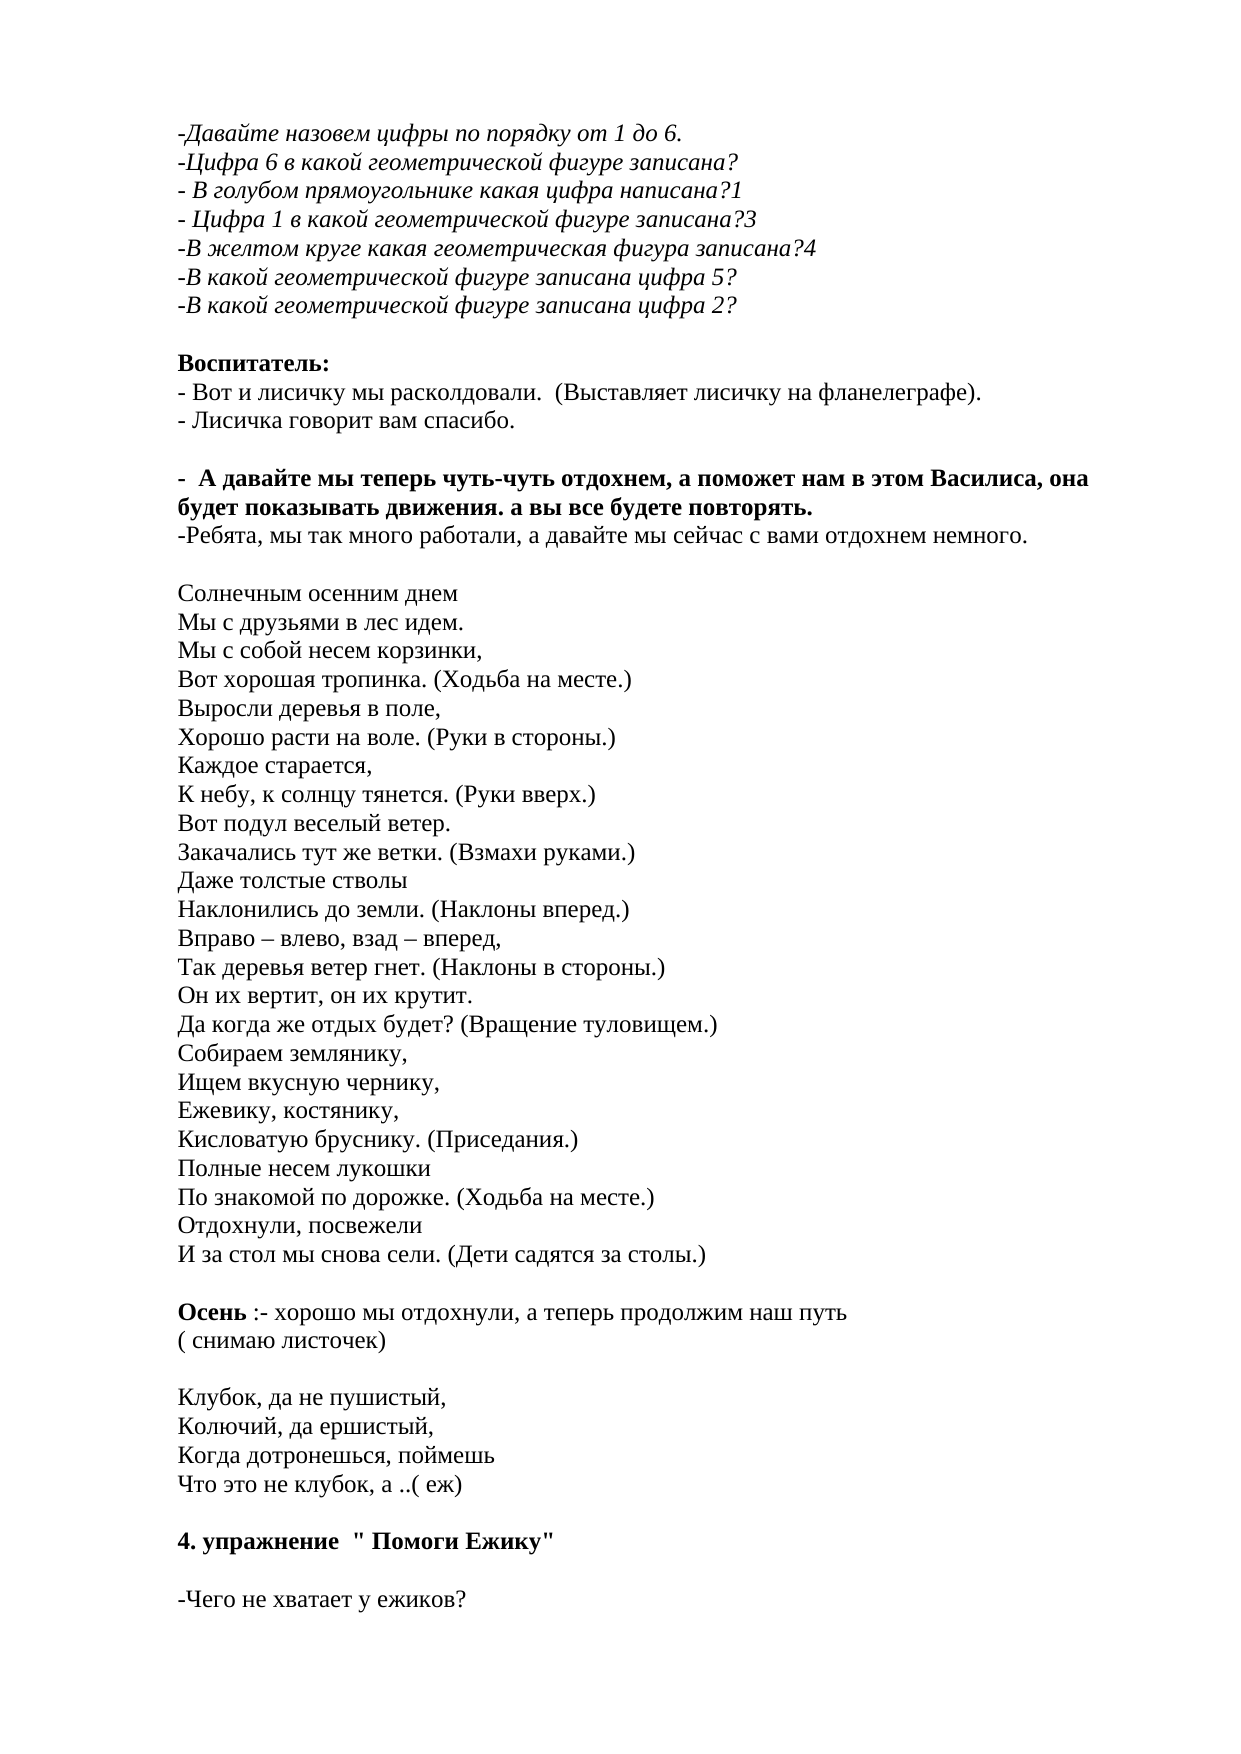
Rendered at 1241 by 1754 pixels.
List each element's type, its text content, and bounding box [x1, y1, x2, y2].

text Да когда же отдых будет? (Вращение туловищем.) [177, 1009, 1152, 1038]
text Мы с собой несем корзинки, [177, 636, 1152, 664]
text -Цифра 6 в какой геометрической фигуре записана? [177, 147, 1152, 176]
text Клубок, да не пушистый, [177, 1382, 1152, 1411]
text И за стол мы снова сели. (Дети садятся за столы.) [177, 1239, 1152, 1268]
text -В какой геометрической фигуре записана цифра 5? [177, 262, 1152, 291]
text -В желтом круге какая геометрическая фигура записана?4 [177, 233, 1152, 262]
text Каждое старается, [177, 751, 1152, 779]
text Хорошо расти на воле. (Руки в стороны.) [177, 722, 1152, 751]
text Полные несем лукошки [177, 1153, 1152, 1182]
text - В голубом прямоугольнике какая цифра написана?1 [177, 176, 1152, 204]
text ( снимаю листочек) [177, 1326, 1152, 1354]
text Что это не клубок, а ..( еж) [177, 1469, 1152, 1497]
text - Цифра 1 в какой геометрической фигуре записана?3 [177, 204, 1152, 233]
text Собираем землянику, [177, 1038, 1152, 1067]
text Солнечным осенним днем [177, 578, 1152, 607]
text -Чего не хватает у ежиков? [177, 1584, 1152, 1612]
text - Вот и лисичку мы расколдовали. (Выставляет лисичку на фланелеграфе). [177, 377, 1152, 406]
text Выросли деревья в поле, [177, 693, 1152, 722]
text Воспитатель: [177, 348, 1152, 377]
text -Давайте назовем цифры по порядку от 1 до 6. [177, 118, 1152, 147]
text Он их вертит, он их крутит. [177, 981, 1152, 1009]
text Колючий, да ершистый, [177, 1411, 1152, 1440]
text -Ребята, мы так много работали, а давайте мы сейчас с вами отдохнем немного. [177, 521, 1152, 549]
text Когда дотронешься, поймешь [177, 1440, 1152, 1469]
text -В какой геометрической фигуре записана цифра 2? [177, 291, 1152, 319]
text - Лисичка говорит вам спасибо. [177, 406, 1152, 434]
text Мы с друзьями в лес идем. [177, 607, 1152, 636]
text - А давайте мы теперь чуть-чуть отдохнем, а поможет нам в этом Василиса, она будет показывать движения. а вы все будете повторять. [177, 463, 1152, 521]
text Вправо – влево, взад – вперед, [177, 923, 1152, 952]
text Ежевику, костянику, [177, 1096, 1152, 1124]
text Так деревья ветер гнет. (Наклоны в стороны.) [177, 952, 1152, 981]
text Ищем вкусную чернику, [177, 1067, 1152, 1096]
text Отдохнули, посвежели [177, 1211, 1152, 1239]
text 4. упражнение " Помоги Ежику" [177, 1526, 1152, 1555]
text Кисловатую бруснику. (Приседания.) [177, 1124, 1152, 1153]
text К небу, к солнцу тянется. (Руки вверх.) [177, 779, 1152, 808]
text По знакомой по дорожке. (Ходьба на месте.) [177, 1182, 1152, 1211]
text Осень :- хорошо мы отдохнули, а теперь продолжим наш путь [177, 1297, 1152, 1326]
text Вот подул веселый ветер. [177, 808, 1152, 837]
text Закачались тут же ветки. (Взмахи руками.) [177, 837, 1152, 866]
text Вот хорошая тропинка. (Ходьба на месте.) [177, 664, 1152, 693]
text Наклонились до земли. (Наклоны вперед.) [177, 894, 1152, 923]
text Даже толстые стволы [177, 866, 1152, 894]
